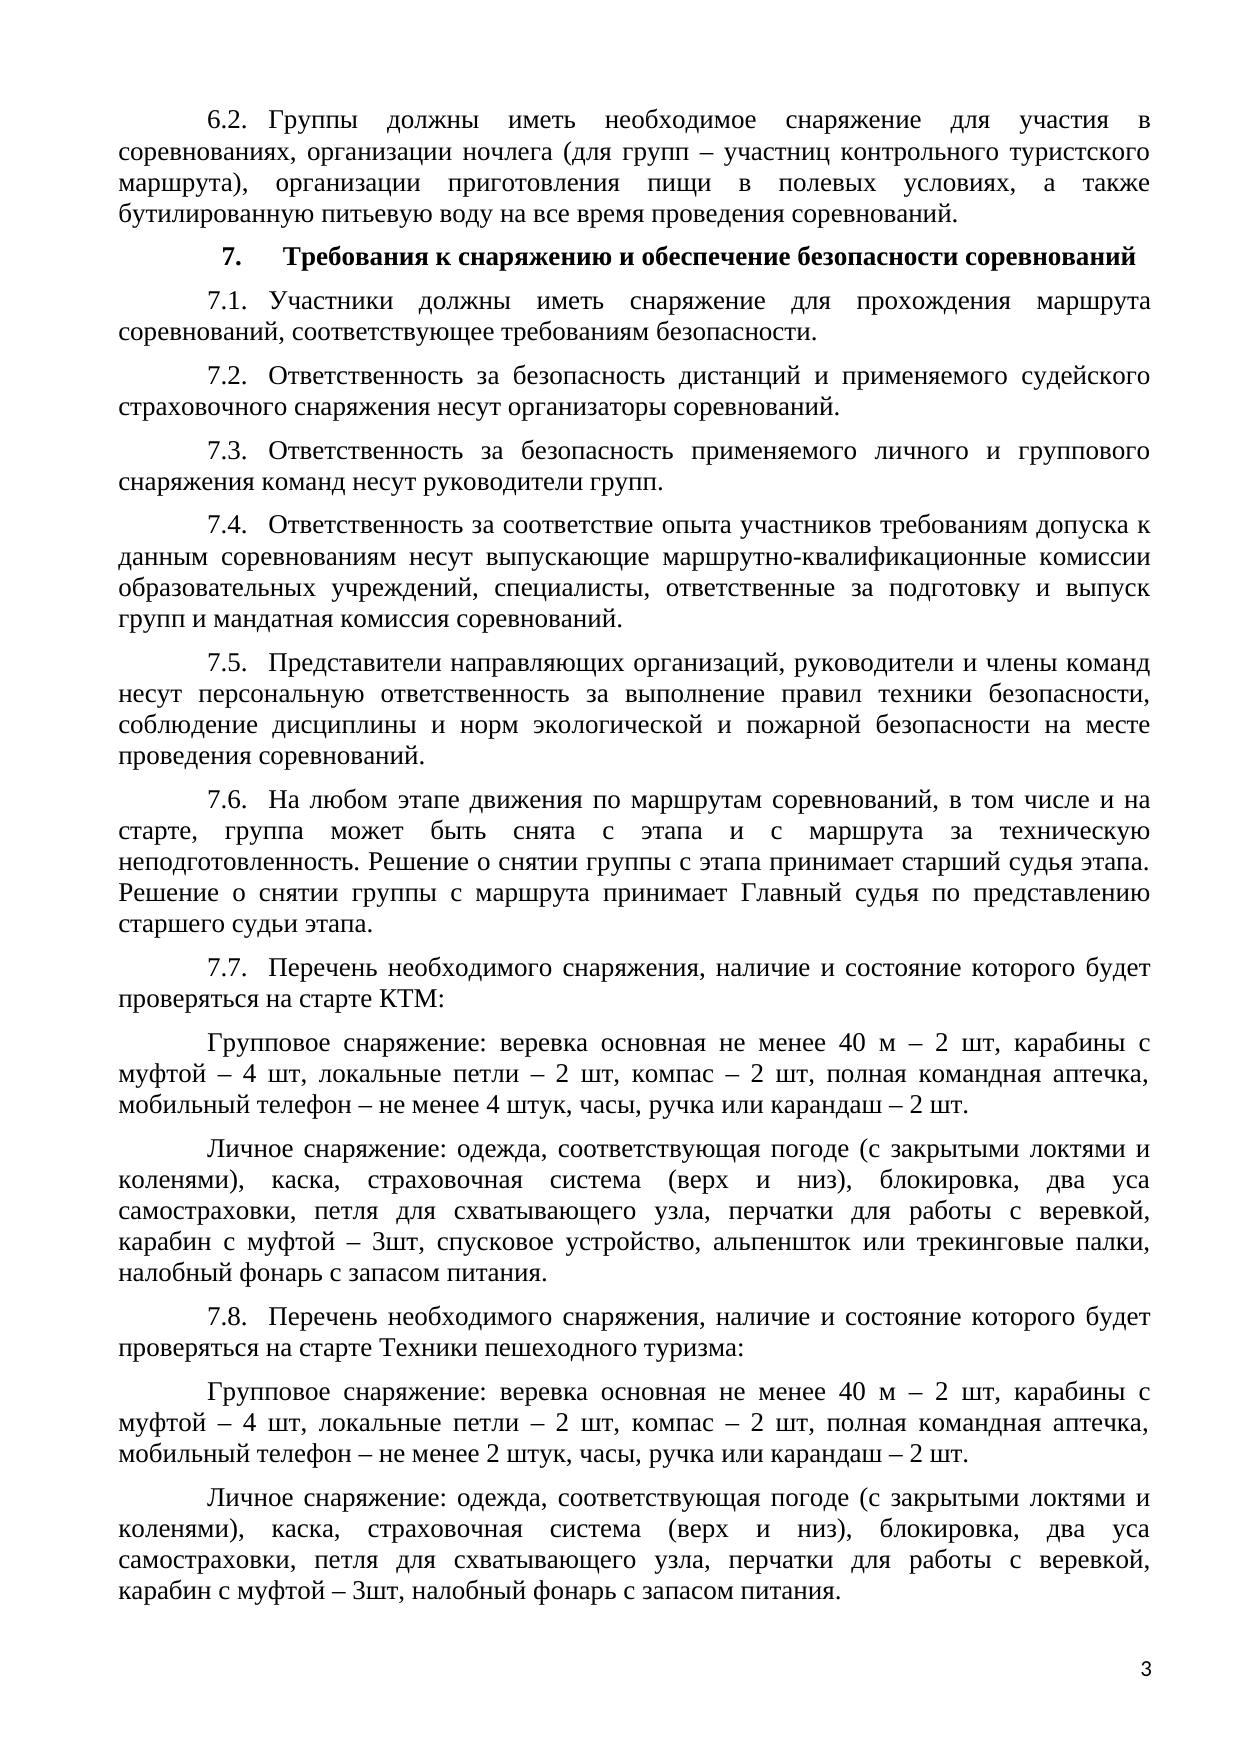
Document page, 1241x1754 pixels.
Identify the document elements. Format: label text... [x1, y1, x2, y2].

text 7.8. Перечень необходимого снаряжения, наличие и состояние которого будет проверяться на старте Техники пешеходного туризма: [118, 1300, 1152, 1362]
text Групповое снаряжение: веревка основная не менее 40 м – 2 шт, карабины с муфтой – 4 шт, локальные петли – 2 шт, компас – 2 шт, полная командная аптечка, мобильный телефон – не менее 4 штук, часы, ручка или карандаш – 2 шт. [118, 1026, 1152, 1119]
text Групповое снаряжение: веревка основная не менее 40 м – 2 шт, карабины с муфтой – 4 шт, локальные петли – 2 шт, компас – 2 шт, полная командная аптечка, мобильный телефон – не менее 2 штук, часы, ручка или карандаш – 2 шт. [118, 1375, 1152, 1468]
text Личное снаряжение: одежда, соответствующая погоде (с закрытыми локтями и коленями), каска, страховочная система (верх и низ), блокировка, два уса самостраховки, петля для схватывающего узла, перчатки для работы с веревкой, карабин с муфтой – 3шт, налобный фонарь с запасом питания. [118, 1481, 1152, 1605]
text 7. Требования к снаряжению и обеспечение безопасности соревнований [118, 241, 1152, 272]
text 7.7. Перечень необходимого снаряжения, наличие и состояние которого будет проверяться на старте КТМ: [118, 951, 1152, 1013]
text 7.3. Ответственность за безопасность применяемого личного и группового снаряжения команд несут руководители групп. [118, 434, 1152, 496]
text Личное снаряжение: одежда, соответствующая погоде (с закрытыми локтями и коленями), каска, страховочная система (верх и низ), блокировка, два уса самостраховки, петля для схватывающего узла, перчатки для работы с веревкой, карабин с муфтой – 3шт, спусковое устройство, альпеншток или трекинговые палки, налобный фонарь с запасом питания. [118, 1132, 1152, 1287]
text 7.1. Участники должны иметь снаряжение для прохождения маршрута соревнований, соответствующее требованиям безопасности. [118, 284, 1152, 346]
text 7.5. Представители направляющих организаций, руководители и члены команд несут персональную ответственность за выполнение правил техники безопасности, соблюдение дисциплины и норм экологической и пожарной безопасности на месте проведения соревнований. [118, 646, 1152, 770]
text 6.2. Группы должны иметь необходимое снаряжение для участия в соревнованиях, организации ночлега (для групп – участниц контрольного туристского маршрута), организации приготовления пищи в полевых условиях, а также бутилированную питьевую воду на все время проведения соревнований. [118, 103, 1152, 228]
text 7.6. На любом этапе движения по маршрутам соревнований, в том числе и на старте, группа может быть снята с этапа и с маршрута за техническую неподготовленность. Решение о снятии группы с этапа принимает старший судья этапа. Решение о снятии группы с маршрута принимает Главный судья по представлению старшего судьи этапа. [118, 783, 1152, 938]
text 7.4. Ответственность за соответствие опыта участников требованиям допуска к данным соревнованиям несут выпускающие маршрутно-квалификационные комиссии образовательных учреждений, специалисты, ответственные за подготовку и выпуск групп и мандатная комиссия соревнований. [118, 508, 1152, 633]
text 7.2. Ответственность за безопасность дистанций и применяемого судейского страховочного снаряжения несут организаторы соревнований. [118, 359, 1152, 421]
